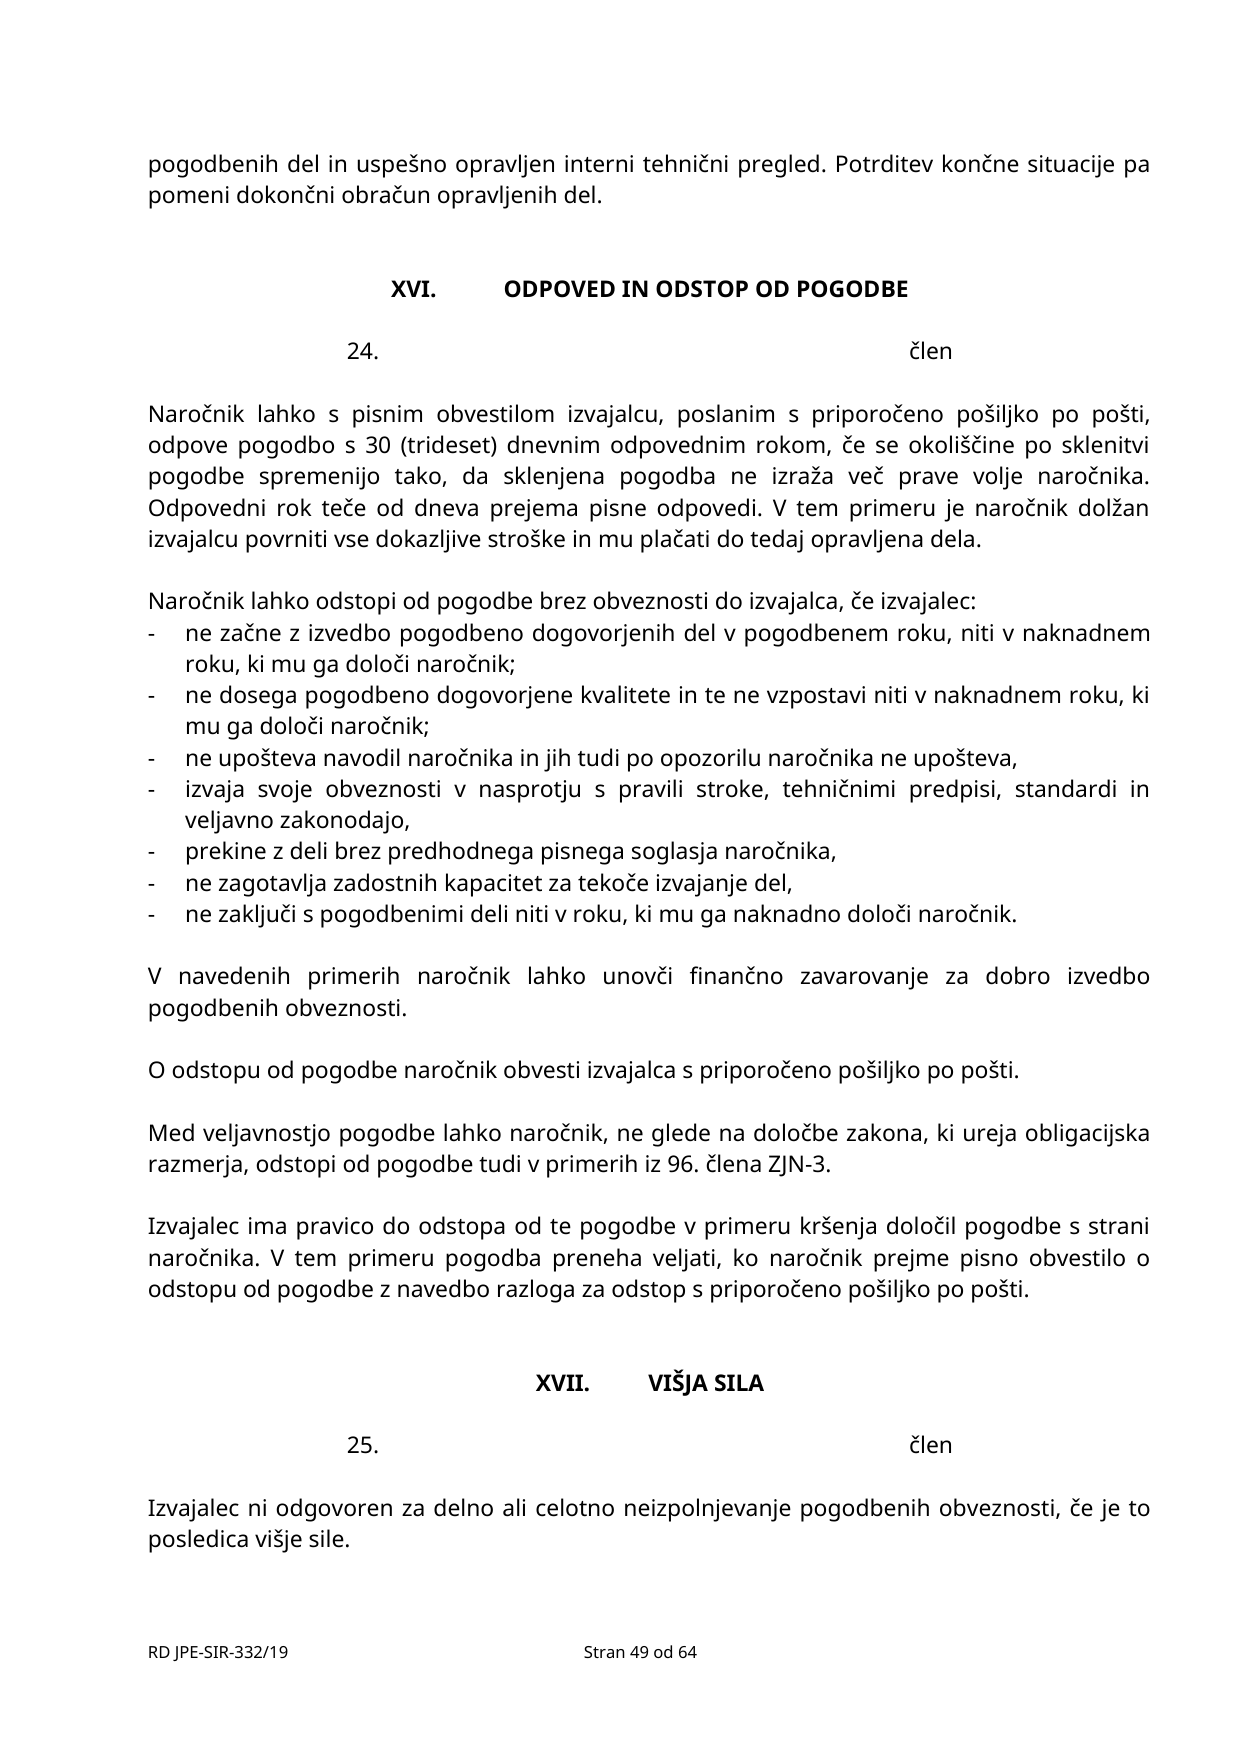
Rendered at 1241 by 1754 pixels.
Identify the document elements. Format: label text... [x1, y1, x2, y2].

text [148, 148, 1152, 210]
list ne začne z izvedbo pogodbeno dogovorjenih del v pogodbenem roku, niti v naknadnem roku, ki mu ga določi naročnik; [148, 616, 1152, 679]
list ODPOVED IN ODSTOP OD POGODBE [148, 273, 1152, 304]
text Izvajalec ni odgovoren za delno ali celotno neizpolnjevanje pogodbenih obveznosti, če je to posledica višje sile. [148, 1491, 1152, 1554]
list ne upošteva navodil naročnika in jih tudi po opozorilu naročnika ne upošteva, [148, 741, 1152, 773]
list prekine z deli brez predhodnega pisnega soglasja naročnika, [148, 835, 1152, 866]
list izvaja svoje obveznosti v nasprotju s pravili stroke, tehničnimi predpisi, standardi in veljavno zakonodajo, [148, 773, 1152, 835]
list VIŠJA SILA [148, 1366, 1152, 1398]
text Izvajalec ima pravico do odstopa od te pogodbe v primeru kršenja določil pogodbe s strani naročnika. V tem primeru pogodba preneha veljati, ko naročnik prejme pisno obvestilo o odstopu od pogodbe z navedbo razloga za odstop s priporočeno pošiljko po pošti. [148, 1210, 1152, 1304]
text Naročnik lahko odstopi od pogodbe brez obveznosti do izvajalca, če izvajalec: [148, 585, 1152, 616]
text Med veljavnostjo pogodbe lahko naročnik, ne glede na določbe zakona, ki ureja obligacijska razmerja, odstopi od pogodbe tudi v primerih iz 96. člena ZJN-3. [148, 1116, 1152, 1179]
list člen [148, 1429, 1152, 1460]
list člen [148, 335, 1152, 366]
text V navedenih primerih naročnik lahko unovči finančno zavarovanje za dobro izvedbo pogodbenih obveznosti. [148, 960, 1152, 1023]
list ne dosega pogodbeno dogovorjene kvalitete in te ne vzpostavi niti v naknadnem roku, ki mu ga določi naročnik; [148, 679, 1152, 741]
list ne zaključi s pogodbenimi deli niti v roku, ki mu ga naknadno določi naročnik. [148, 898, 1152, 929]
list ne zagotavlja zadostnih kapacitet za tekoče izvajanje del, [148, 866, 1152, 898]
text Naročnik lahko s pisnim obvestilom izvajalcu, poslanim s priporočeno pošiljko po pošti, odpove pogodbo s 30 (trideset) dnevnim odpovednim rokom, če se okoliščine po sklenitvi pogodbe spremenijo tako, da sklenjena pogodba ne izraža več prave volje naročnika. Odpovedni rok teče od dneva prejema pisne odpovedi. V tem primeru je naročnik dolžan izvajalcu povrniti vse dokazljive stroške in mu plačati do tedaj opravljena dela. [148, 398, 1152, 554]
text O odstopu od pogodbe naročnik obvesti izvajalca s priporočeno pošiljko po pošti. [148, 1054, 1152, 1085]
